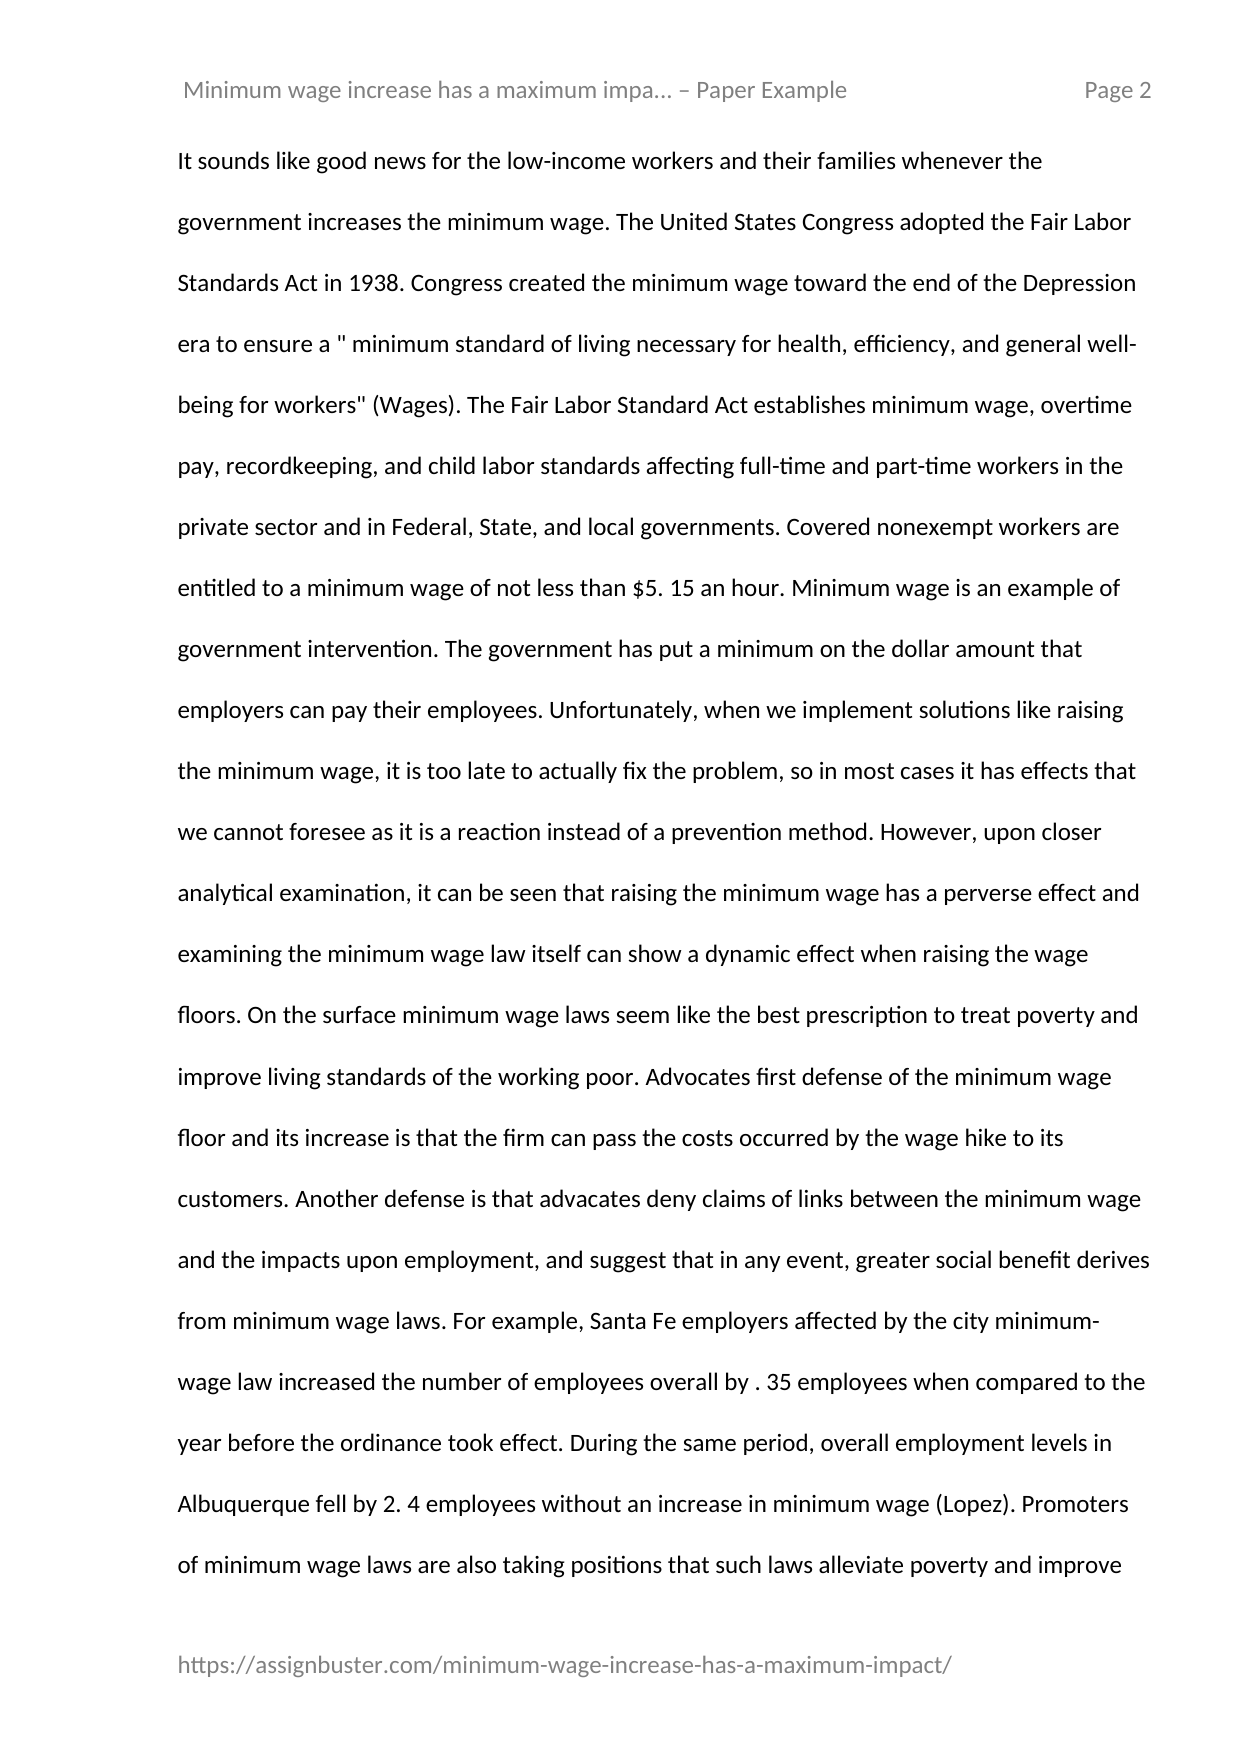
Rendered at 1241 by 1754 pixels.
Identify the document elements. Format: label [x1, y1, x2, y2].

text [177, 145, 1152, 1579]
